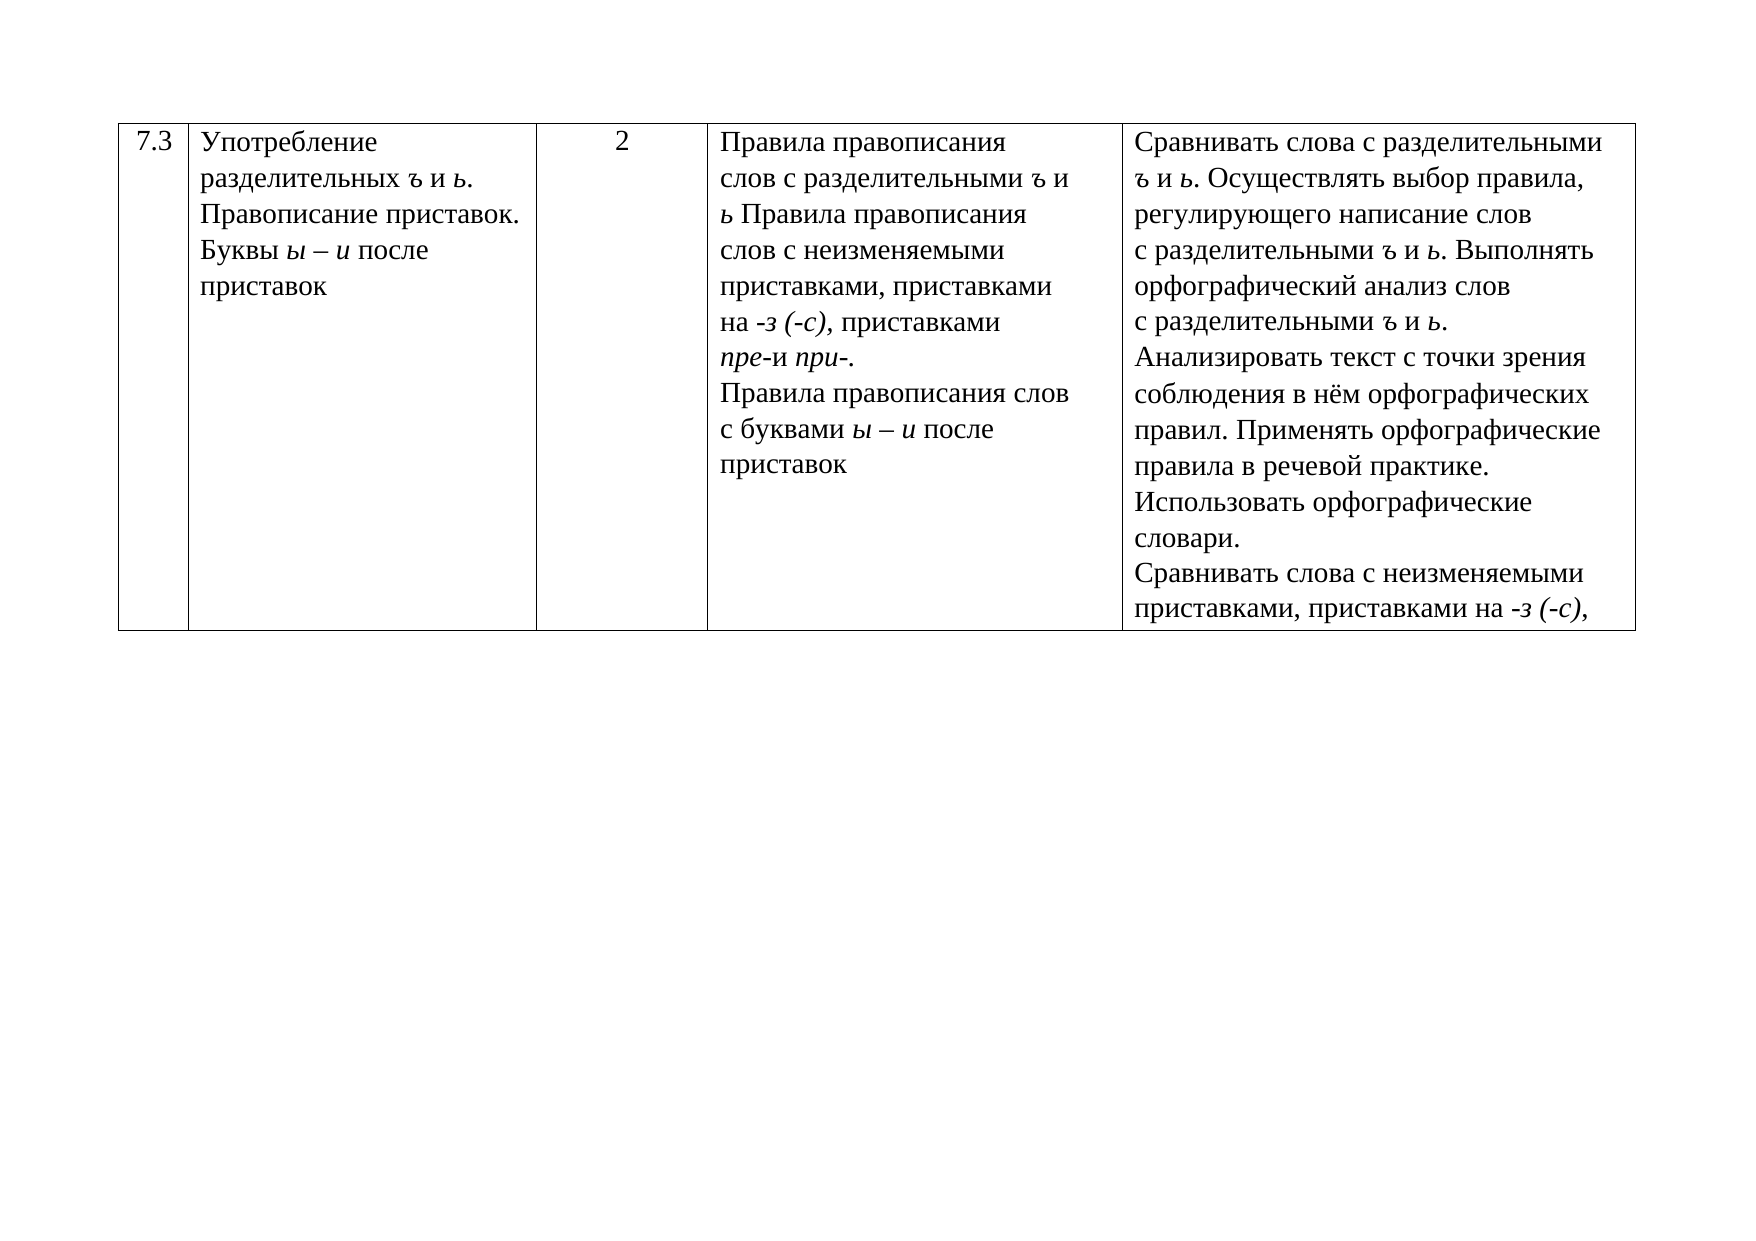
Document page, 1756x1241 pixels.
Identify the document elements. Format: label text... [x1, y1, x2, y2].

table_cell 2 [537, 124, 707, 630]
table_cell 7.3 [119, 124, 188, 630]
table_cell Употребление разделительных ъ и ь. Правописание приставок. Буквы ы – и после приставок [189, 124, 536, 630]
table_cell Правила правописания слов с разделительными ъ и ь Правила правописания слов с неизменяемыми приставками, приставками на -з (-с), приставками пре-и при-. Правила правописания слов с буквами ы – и после приставок [708, 124, 1122, 630]
table_cell Сравнивать слова с разделительными ъ и ь. Осуществлять выбор правила, регулирующего написание слов с разделительными ъ и ь. Выполнять орфографический анализ слов с разделительными ъ и ь. Анализировать текст с точки зрения соблюдения в нём орфографических правил. Применять орфографические правила в речевой практике. Использовать орфографические словари. Сравнивать слова с неизменяемыми приставками, приставками на -з (-с), [1123, 124, 1635, 630]
